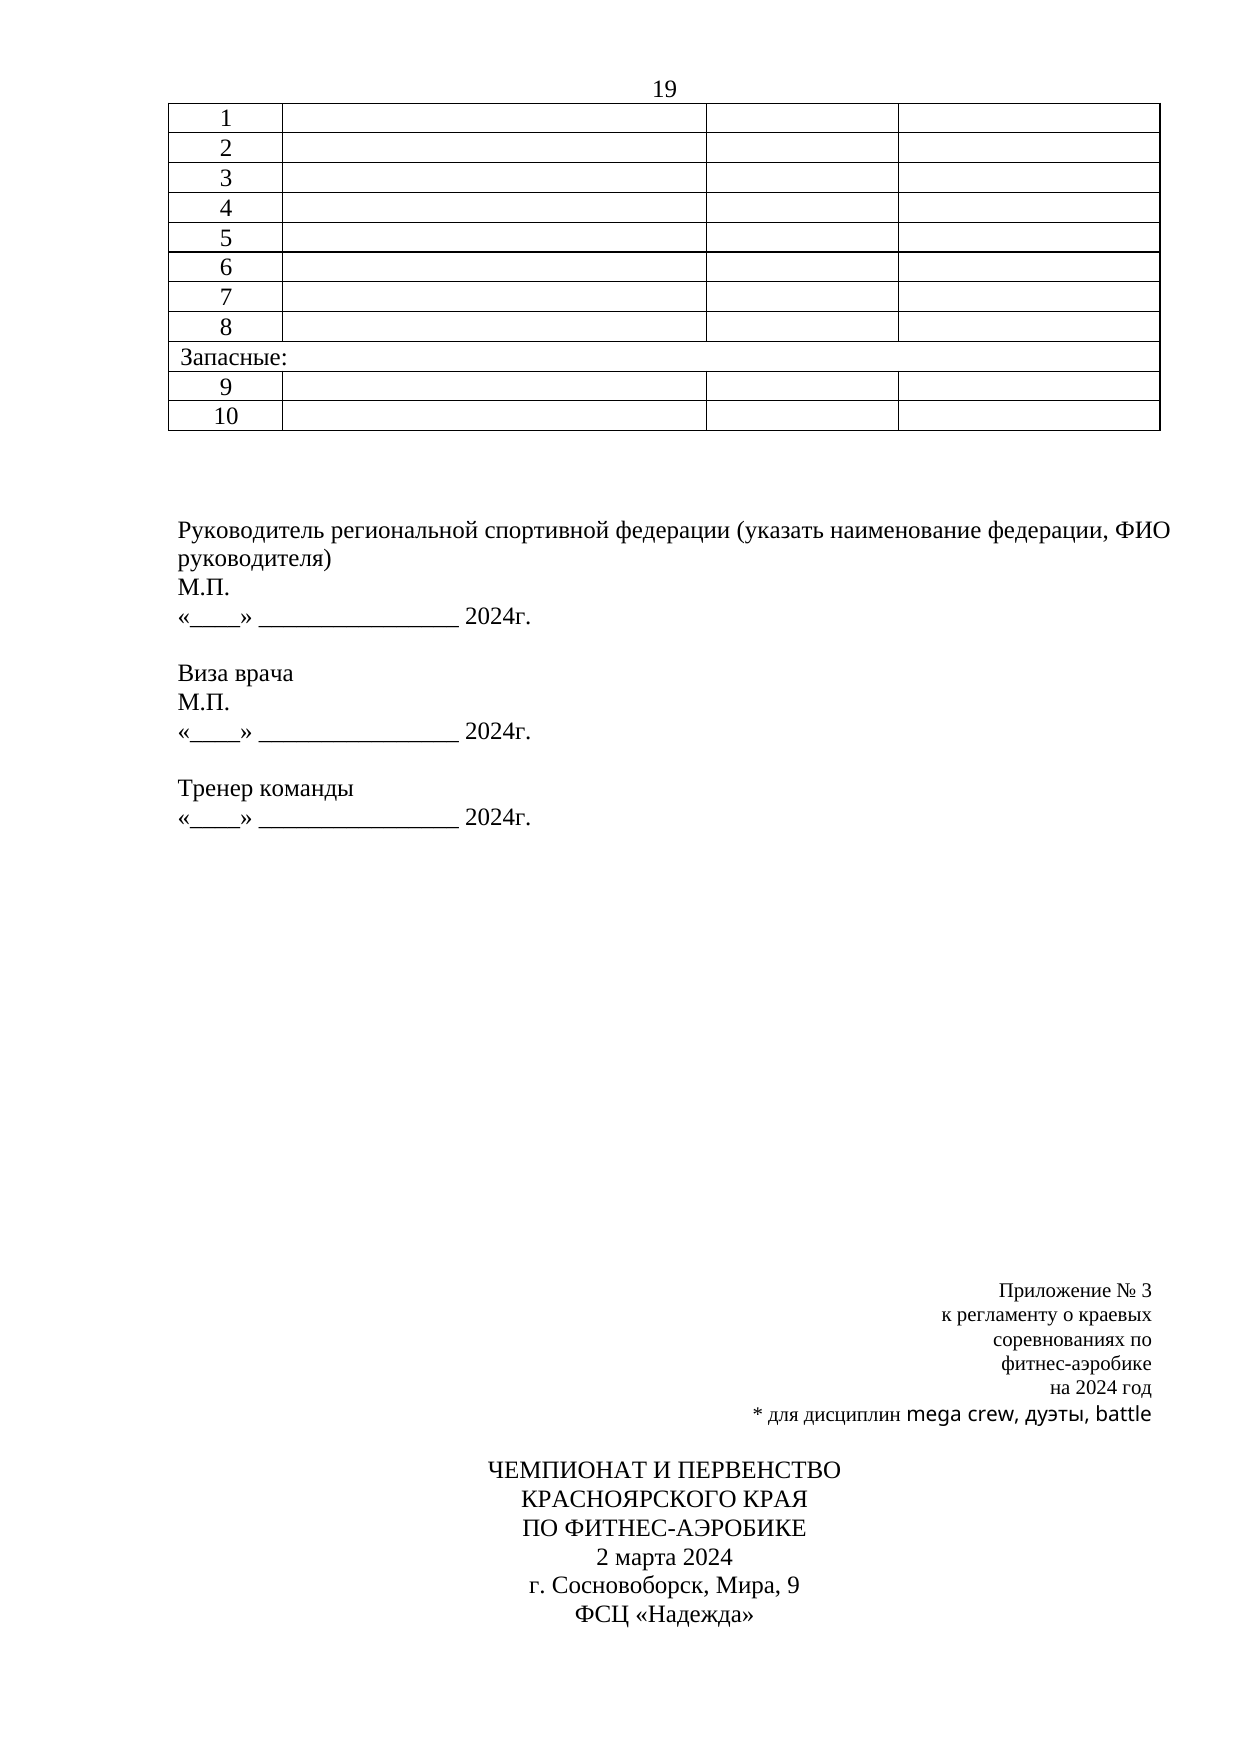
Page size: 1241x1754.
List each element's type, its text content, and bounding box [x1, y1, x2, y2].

table_cell 6 [169, 253, 282, 281]
table_cell [899, 401, 1159, 430]
table_cell 7 [169, 282, 282, 311]
table_cell [899, 223, 1159, 251]
text «____» ________________ 2024г. [177, 716, 1190, 745]
table_cell [707, 193, 898, 222]
table_cell [899, 282, 1159, 311]
text * для дисциплин mega crew, дуэты, battle [177, 1399, 1152, 1427]
text г. Сосновоборск, Мира, 9 [177, 1571, 1152, 1599]
table_cell [899, 253, 1159, 281]
table_cell 5 [169, 223, 282, 251]
text М.П. [177, 687, 1190, 716]
table_cell 4 [169, 193, 282, 222]
table_cell [283, 312, 706, 341]
table_cell 10 [169, 401, 282, 430]
text на 2024 год [177, 1374, 1152, 1399]
table_cell [899, 193, 1159, 222]
table_cell [283, 104, 706, 132]
table_cell [899, 133, 1159, 162]
text соревнованиях по [177, 1326, 1152, 1351]
text Приложение № 3 [177, 1278, 1152, 1302]
table_cell [707, 282, 898, 311]
table_cell [283, 401, 706, 430]
text 2 марта 2024 [177, 1542, 1152, 1571]
text «____» ________________ 2024г. [177, 802, 1190, 831]
text КРАСНОЯРСКОГО КРАЯ [177, 1484, 1152, 1513]
table_cell 2 [169, 133, 282, 162]
text Тренер команды [177, 773, 1190, 802]
table_cell [707, 104, 898, 132]
table_cell 1 [169, 104, 282, 132]
table_cell [707, 253, 898, 281]
table_cell [899, 104, 1159, 132]
table_cell [283, 282, 706, 311]
text «____» ________________ 2024г. [177, 601, 1190, 630]
table_cell [899, 163, 1159, 192]
table_cell [707, 312, 898, 341]
text Руководитель региональной спортивной федерации (указать наименование федерации, ФИО руководителя) [177, 515, 1190, 572]
table_cell [283, 253, 706, 281]
table_cell [707, 223, 898, 251]
text к регламенту о краевых [177, 1302, 1152, 1326]
table_cell 9 [169, 372, 282, 400]
table_cell [283, 223, 706, 251]
text Виза врача [177, 658, 1190, 687]
text ФСЦ «Надежда» [177, 1599, 1152, 1628]
text фитнес-аэробике [177, 1351, 1152, 1374]
table_cell Запасные: [169, 342, 1159, 371]
text ПО ФИТНЕС-АЭРОБИКЕ [177, 1513, 1152, 1542]
table_cell [707, 133, 898, 162]
table_cell [707, 401, 898, 430]
table_cell 8 [169, 312, 282, 341]
table_cell [283, 133, 706, 162]
table_cell [707, 163, 898, 192]
table_cell [899, 312, 1159, 341]
text М.П. [177, 572, 1190, 601]
table_cell 3 [169, 163, 282, 192]
table_cell [283, 372, 706, 400]
table_cell [283, 163, 706, 192]
text ЧЕМПИОНАТ И ПЕРВЕНСТВО [177, 1456, 1152, 1484]
table_cell [283, 193, 706, 222]
table_cell [899, 372, 1159, 400]
table_cell [707, 372, 898, 400]
